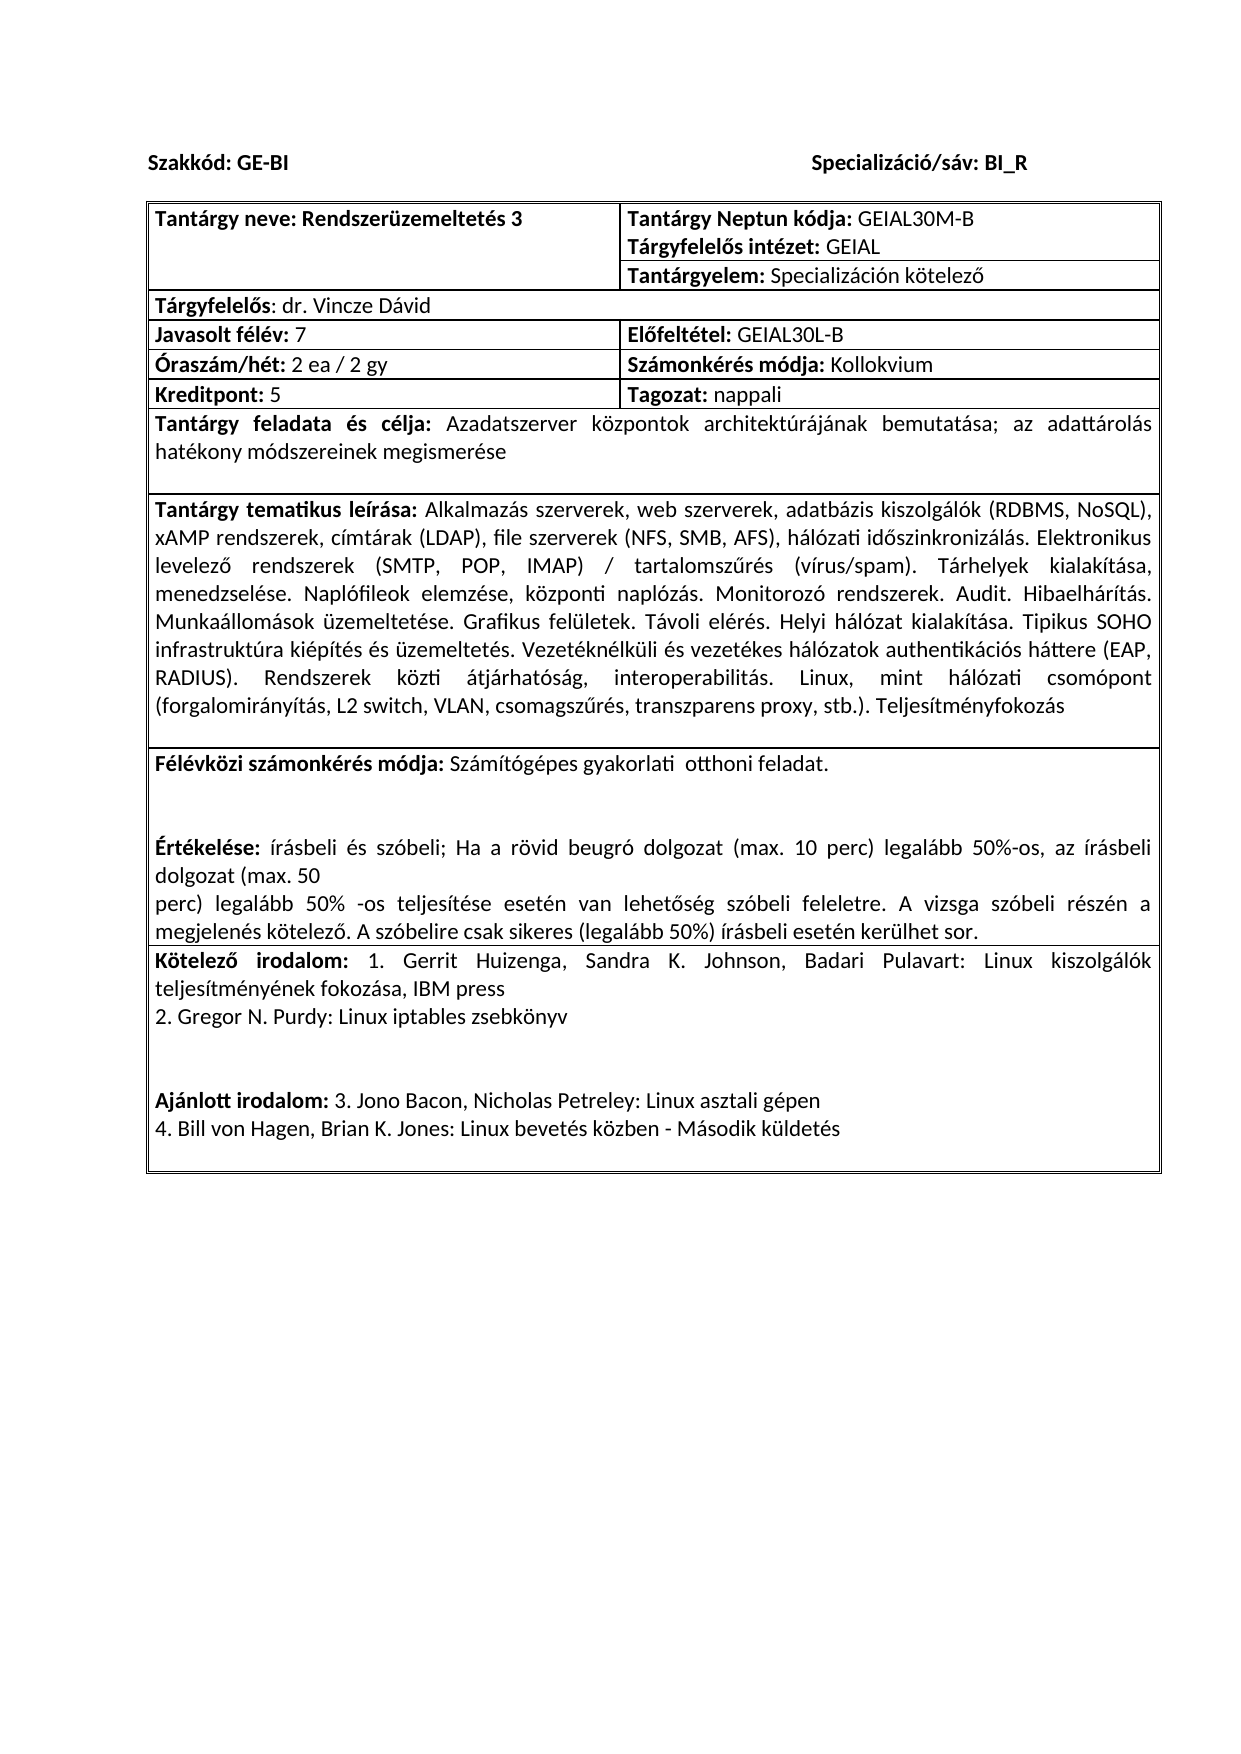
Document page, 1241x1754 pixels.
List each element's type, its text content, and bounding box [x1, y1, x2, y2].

table_cell Óraszám/hét: 2 ea / 2 gy [149, 350, 619, 378]
table_header Tantárgy Neptun kódja: GEIAL30M-B Tárgyfelelős intézet: GEIAL [621, 204, 1159, 260]
table_cell Tagozat: nappali [621, 380, 1159, 408]
text Szakkód: GE-BI Specializáció/sáv: BI_R [148, 148, 1093, 176]
table_cell Tantárgyelem: Specializáción kötelező [621, 261, 1159, 289]
table_cell Számonkérés módja: Kollokvium [621, 350, 1159, 378]
table_cell Tantárgy feladata és célja: Azadatszerver központok architektúrájának bemutatása; az adattárolás hatékony módszereinek megismerése [149, 409, 1159, 493]
table_header Tantárgy neve: Rendszerüzemeltetés 3 [149, 204, 619, 289]
table_cell Tárgyfelelős: dr. Vincze Dávid [149, 291, 1159, 319]
table_cell Javasolt félév: 7 [149, 321, 619, 348]
table_cell Előfeltétel: GEIAL30L-B [621, 321, 1159, 348]
table_cell Kötelező irodalom: 1. Gerrit Huizenga, Sandra K. Johnson, Badari Pulavart: Linux kiszolgálók teljesítményének fokozása, IBM press 2. Gregor N. Purdy: Linux iptables zsebkönyv Ajánlott irodalom: 3. Jono Bacon, Nicholas Petreley: Linux asztali gépen 4. Bill von Hagen, Brian K. Jones: Linux bevetés közben - Második küldetés [149, 946, 1159, 1171]
table_cell Kreditpont: 5 [149, 380, 619, 408]
table_cell Tantárgy tematikus leírása: Alkalmazás szerverek, web szerverek, adatbázis kiszolgálók (RDBMS, NoSQL), xAMP rendszerek, címtárak (LDAP), file szerverek (NFS, SMB, AFS), hálózati időszinkronizálás. Elektronikus levelező rendszerek (SMTP, POP, IMAP) / tartalomszűrés (vírus/spam). Tárhelyek kialakítása, menedzselése. Naplófileok elemzése, központi naplózás. Monitorozó rendszerek. Audit. Hibaelhárítás. Munkaállomások üzemeltetése. Grafikus felületek. Távoli elérés. Helyi hálózat kialakítása. Tipikus SOHO infrastruktúra kiépítés és üzemeltetés. Vezetéknélküli és vezetékes hálózatok authentikációs háttere (EAP, RADIUS). Rendszerek közti átjárhatóság, interoperabilitás. Linux, mint hálózati csomópont (forgalomirányítás, L2 switch, VLAN, csomagszűrés, transzparens proxy, stb.). Teljesítményfokozás [149, 495, 1159, 747]
table_cell Félévközi számonkérés módja: Számítógépes gyakorlati otthoni feladat. Értékelése: írásbeli és szóbeli; Ha a rövid beugró dolgozat (max. 10 perc) legalább 50%-os, az írásbeli dolgozat (max. 50 perc) legalább 50% -os teljesítése esetén van lehetőség szóbeli feleletre. A vizsga szóbeli részén a megjelenés kötelező. A szóbelire csak sikeres (legalább 50%) írásbeli esetén kerülhet sor. [149, 749, 1159, 945]
